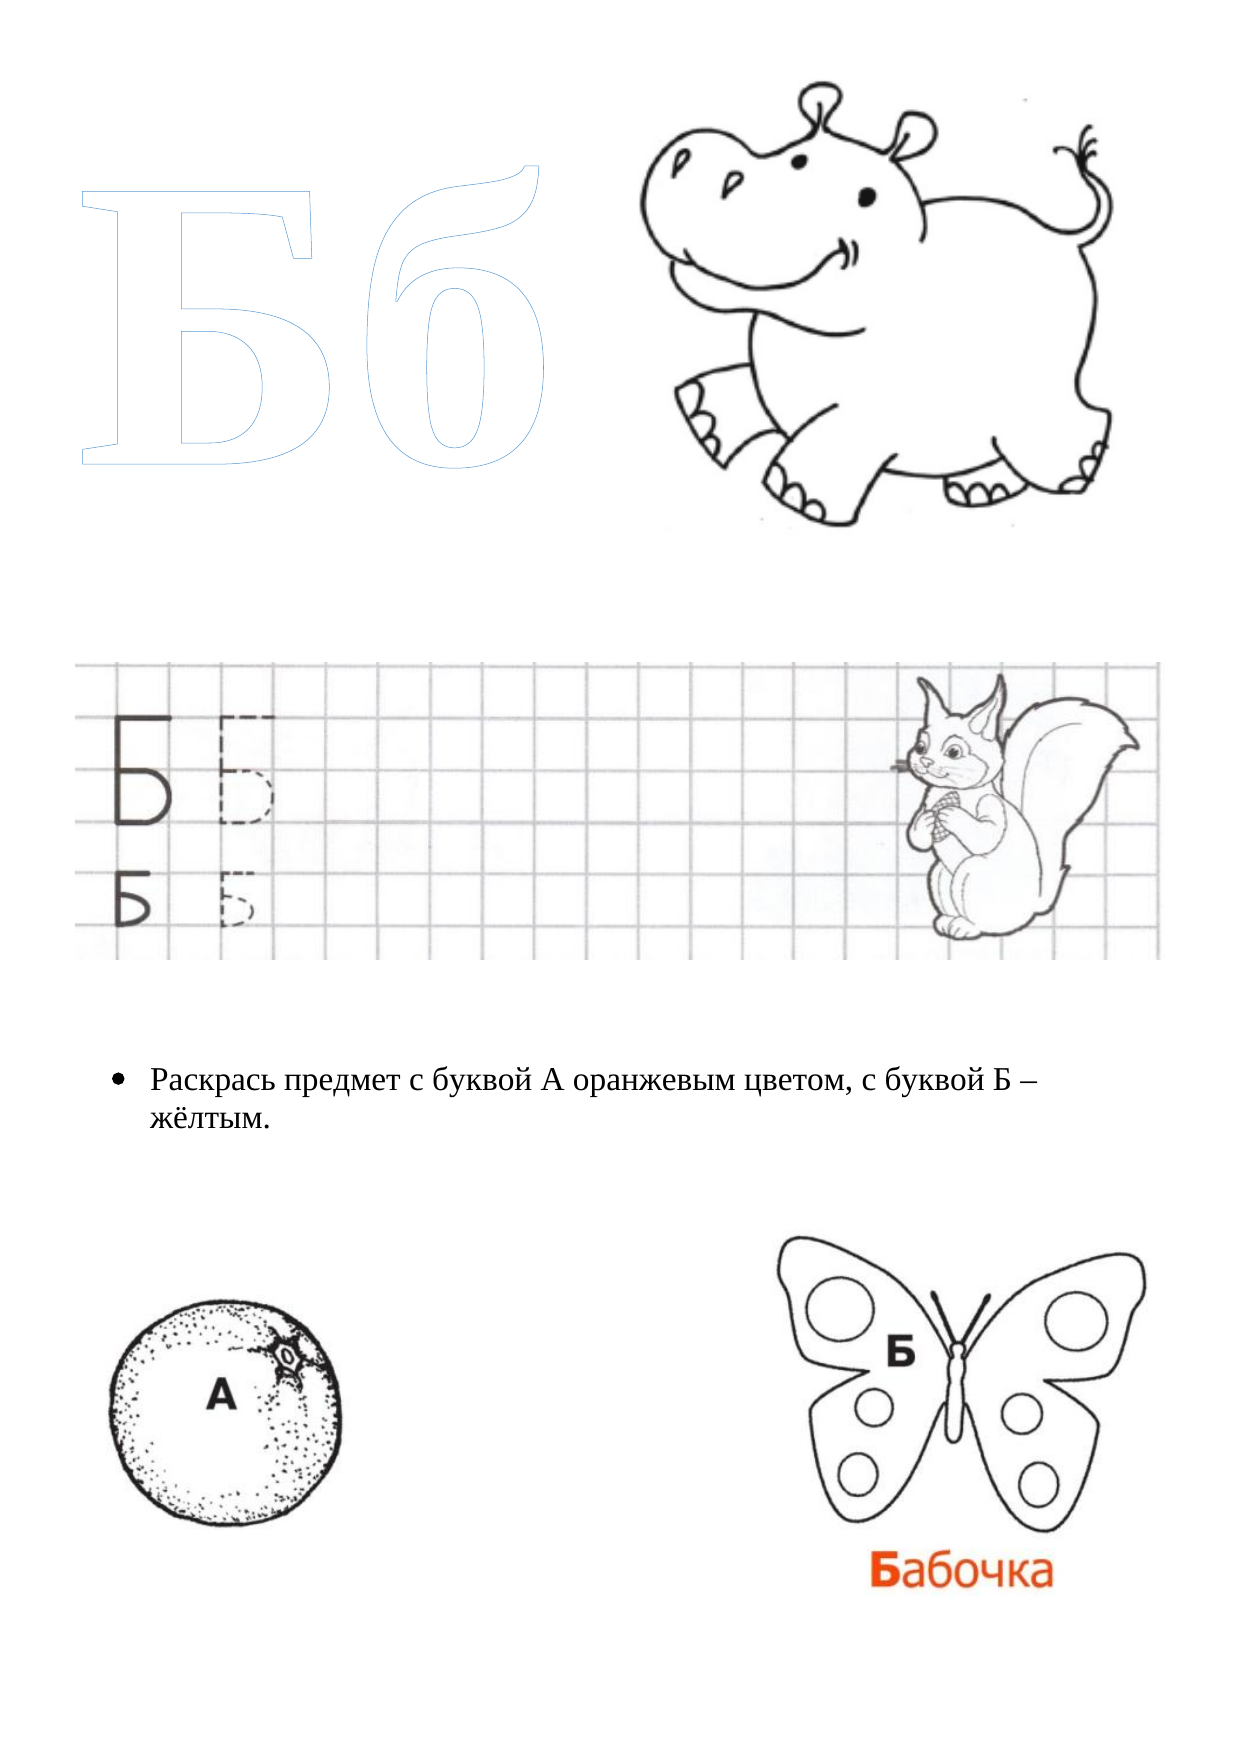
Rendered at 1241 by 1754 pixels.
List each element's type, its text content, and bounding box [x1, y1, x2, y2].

list Раскрась предмет с буквой А оранжевым цветом, с буквой Б – жёлтым. [112, 1059, 1165, 1136]
picture [86, 1229, 1166, 1597]
picture [622, 76, 1133, 551]
picture [74, 662, 1165, 960]
